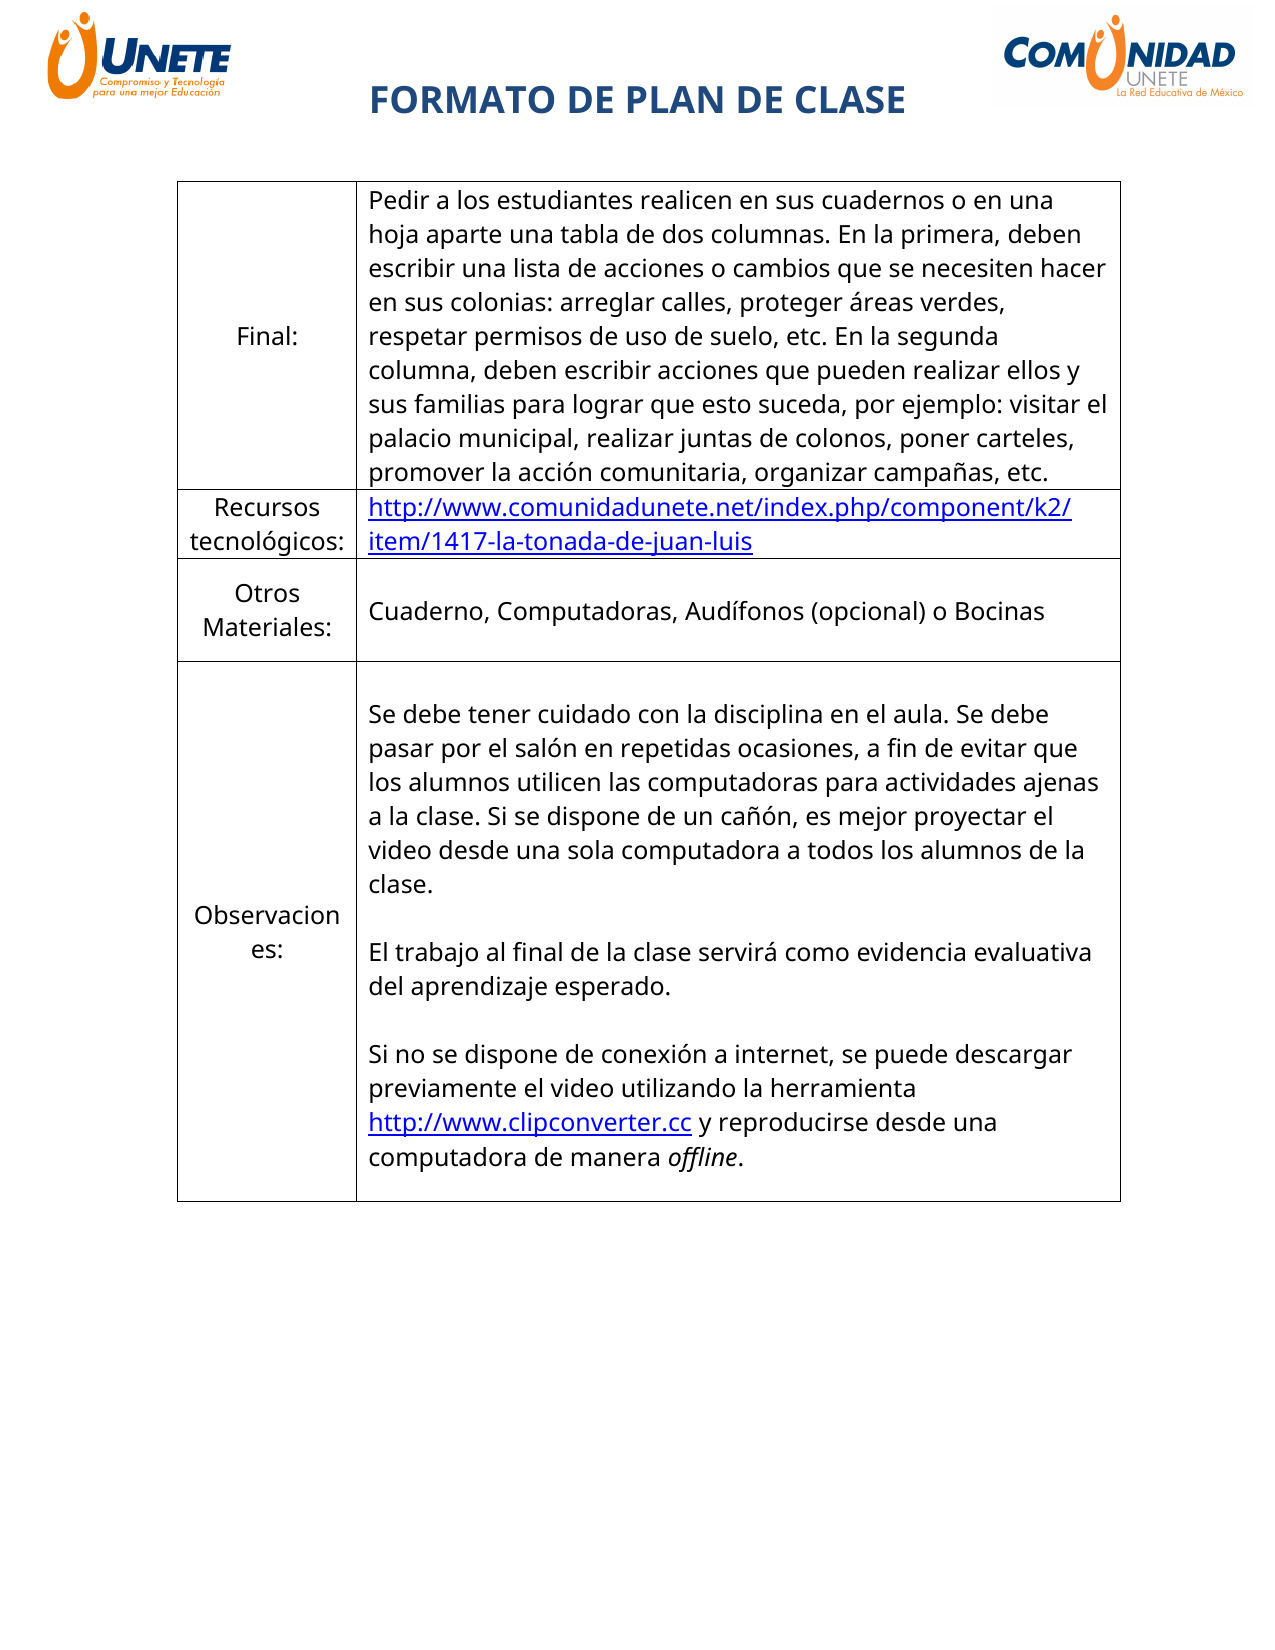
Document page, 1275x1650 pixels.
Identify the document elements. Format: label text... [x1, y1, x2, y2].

table_cell Observaciones: [178, 662, 356, 1201]
picture [993, 4, 1254, 107]
table_cell Recursos tecnológicos: [178, 490, 356, 558]
table_cell http://www.comunidadunete.net/index.php/component/k2/item/1417-la-tonada-de-juan-luis [357, 490, 1120, 558]
table_cell Otros Materiales: [178, 559, 356, 661]
table_cell Pedir a los estudiantes realicen en sus cuadernos o en una hoja aparte una tabla de dos columnas. En la primera, deben escribir una lista de acciones o cambios que se necesiten hacer en sus colonias: arreglar calles, proteger áreas verdes, respetar permisos de uso de suelo, etc. En la segunda columna, deben escribir acciones que pueden realizar ellos y sus familias para lograr que esto suceda, por ejemplo: visitar el palacio municipal, realizar juntas de colonos, poner carteles, promover la acción comunitaria, organizar campañas, etc. [357, 182, 1120, 489]
picture [47, 12, 232, 99]
table_cell Se debe tener cuidado con la disciplina en el aula. Se debe pasar por el salón en repetidas ocasiones, a fin de evitar que los alumnos utilicen las computadoras para actividades ajenas a la clase. Si se dispone de un cañón, es mejor proyectar el video desde una sola computadora a todos los alumnos de la clase. El trabajo al final de la clase servirá como evidencia evaluativa del aprendizaje esperado. Si no se dispone de conexión a internet, se puede descargar previamente el video utilizando la herramienta http://www.clipconverter.cc y reproducirse desde una computadora de manera offline. [357, 662, 1120, 1201]
table_cell Final: [178, 182, 356, 489]
table_cell Cuaderno, Computadoras, Audífonos (opcional) o Bocinas [357, 559, 1120, 661]
